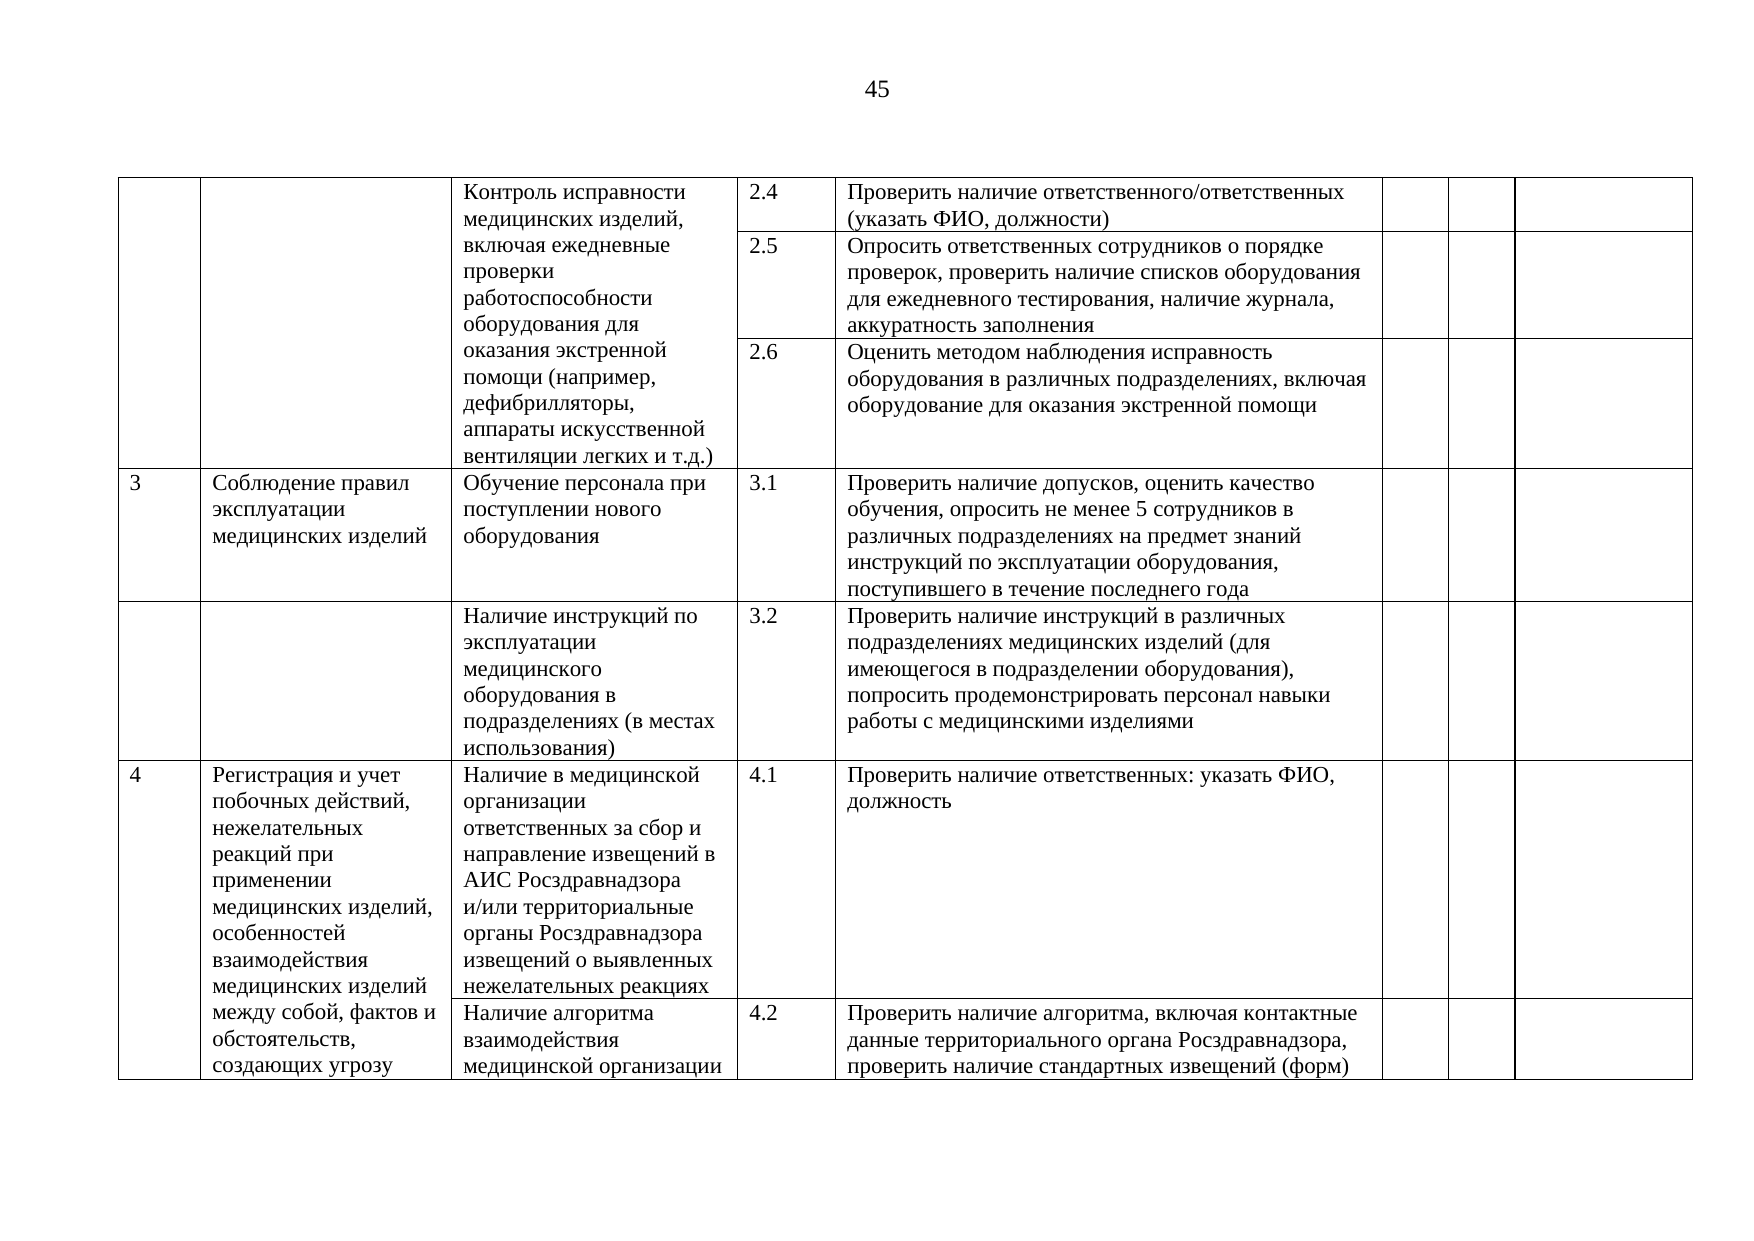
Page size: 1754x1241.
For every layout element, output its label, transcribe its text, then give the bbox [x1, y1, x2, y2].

table_cell [1516, 178, 1692, 231]
table_cell [1516, 602, 1692, 760]
table_cell [1449, 232, 1514, 337]
table_cell 4.2 [738, 999, 835, 1078]
table_cell [1383, 339, 1448, 468]
table_cell 2.4 [738, 178, 835, 231]
table_cell Проверить наличие инструкций в различных подразделениях медицинских изделий (для имеющегося в подразделении оборудования), попросить продемонстрировать персонал навыки работы с медицинскими изделиями [836, 602, 1382, 760]
table_cell Регистрация и учет побочных действий, нежелательных реакций при применении медицинских изделий, особенностей взаимодействия медицинских изделий между собой, фактов и обстоятельств, создающих угрозу жизни и здоровью граждан и медицинских работников при применении медицинских изделий; Организация взаимодействия между подразделениями медицинской организации по вопросам обеспечения безопасного оборота МИ [201, 761, 451, 1078]
table_cell [1516, 999, 1692, 1078]
table_cell Соблюдение правил эксплуатации медицинских изделий [201, 469, 451, 601]
table_cell [1516, 232, 1692, 337]
table_cell Обучение персонала при поступлении нового оборудования [452, 469, 737, 601]
table_cell Оценить методом наблюдения исправность оборудования в различных подразделениях, включая оборудование для оказания экстренной помощи [836, 339, 1382, 468]
table_cell Контроль исправности медицинских изделий, включая ежедневные проверки работоспособности оборудования для оказания экстренной помощи (например, дефибрилляторы, аппараты искусственной вентиляции легких и т.д.) [452, 178, 737, 468]
table_cell [1449, 999, 1514, 1078]
table_cell 4 [119, 761, 200, 1078]
table_cell 3 [119, 469, 200, 601]
table_cell Проверить наличие ответственных: указать ФИО, должность [836, 761, 1382, 998]
table_cell [1449, 178, 1514, 231]
table_cell [1383, 469, 1448, 601]
table_cell [1449, 339, 1514, 468]
table_cell [1383, 178, 1448, 231]
table_cell Проверить наличие допусков, оценить качество обучения, опросить не менее 5 сотрудников в различных подразделениях на предмет знаний инструкций по эксплуатации оборудования, поступившего в течение последнего года [836, 469, 1382, 601]
table_cell Наличие в медицинской организации ответственных за сбор и направление извещений в АИС Росздравнадзора и/или территориальные органы Росздравнадзора извещений о выявленных нежелательных реакциях [452, 761, 737, 998]
table_cell [1516, 761, 1692, 998]
table_cell Проверить наличие ответственного/ответственных (указать ФИО, должности) [836, 178, 1382, 231]
table_cell [119, 602, 200, 760]
table_cell 2.5 [738, 232, 835, 337]
table_cell [1449, 602, 1514, 760]
table_cell Опросить ответственных сотрудников о порядке проверок, проверить наличие списков оборудования для ежедневного тестирования, наличие журнала, аккуратность заполнения [836, 232, 1382, 337]
table_cell Наличие инструкций по эксплуатации медицинского оборудования в подразделениях (в местах использования) [452, 602, 737, 760]
table_cell [1516, 339, 1692, 468]
table_cell [1383, 999, 1448, 1078]
table_cell 2.6 [738, 339, 835, 468]
table_cell [1383, 602, 1448, 760]
table_cell Проверить наличие алгоритма, включая контактные данные территориального органа Росздравнадзора, проверить наличие стандартных извещений (форм) [836, 999, 1382, 1078]
table_cell [201, 602, 451, 760]
table_cell [1449, 761, 1514, 998]
table_cell 3.2 [738, 602, 835, 760]
table_cell 3.1 [738, 469, 835, 601]
table_cell 4.1 [738, 761, 835, 998]
table_cell [1449, 469, 1514, 601]
table_cell [1383, 232, 1448, 337]
table_cell [1383, 761, 1448, 998]
table_cell [1516, 469, 1692, 601]
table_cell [452, 999, 737, 1078]
